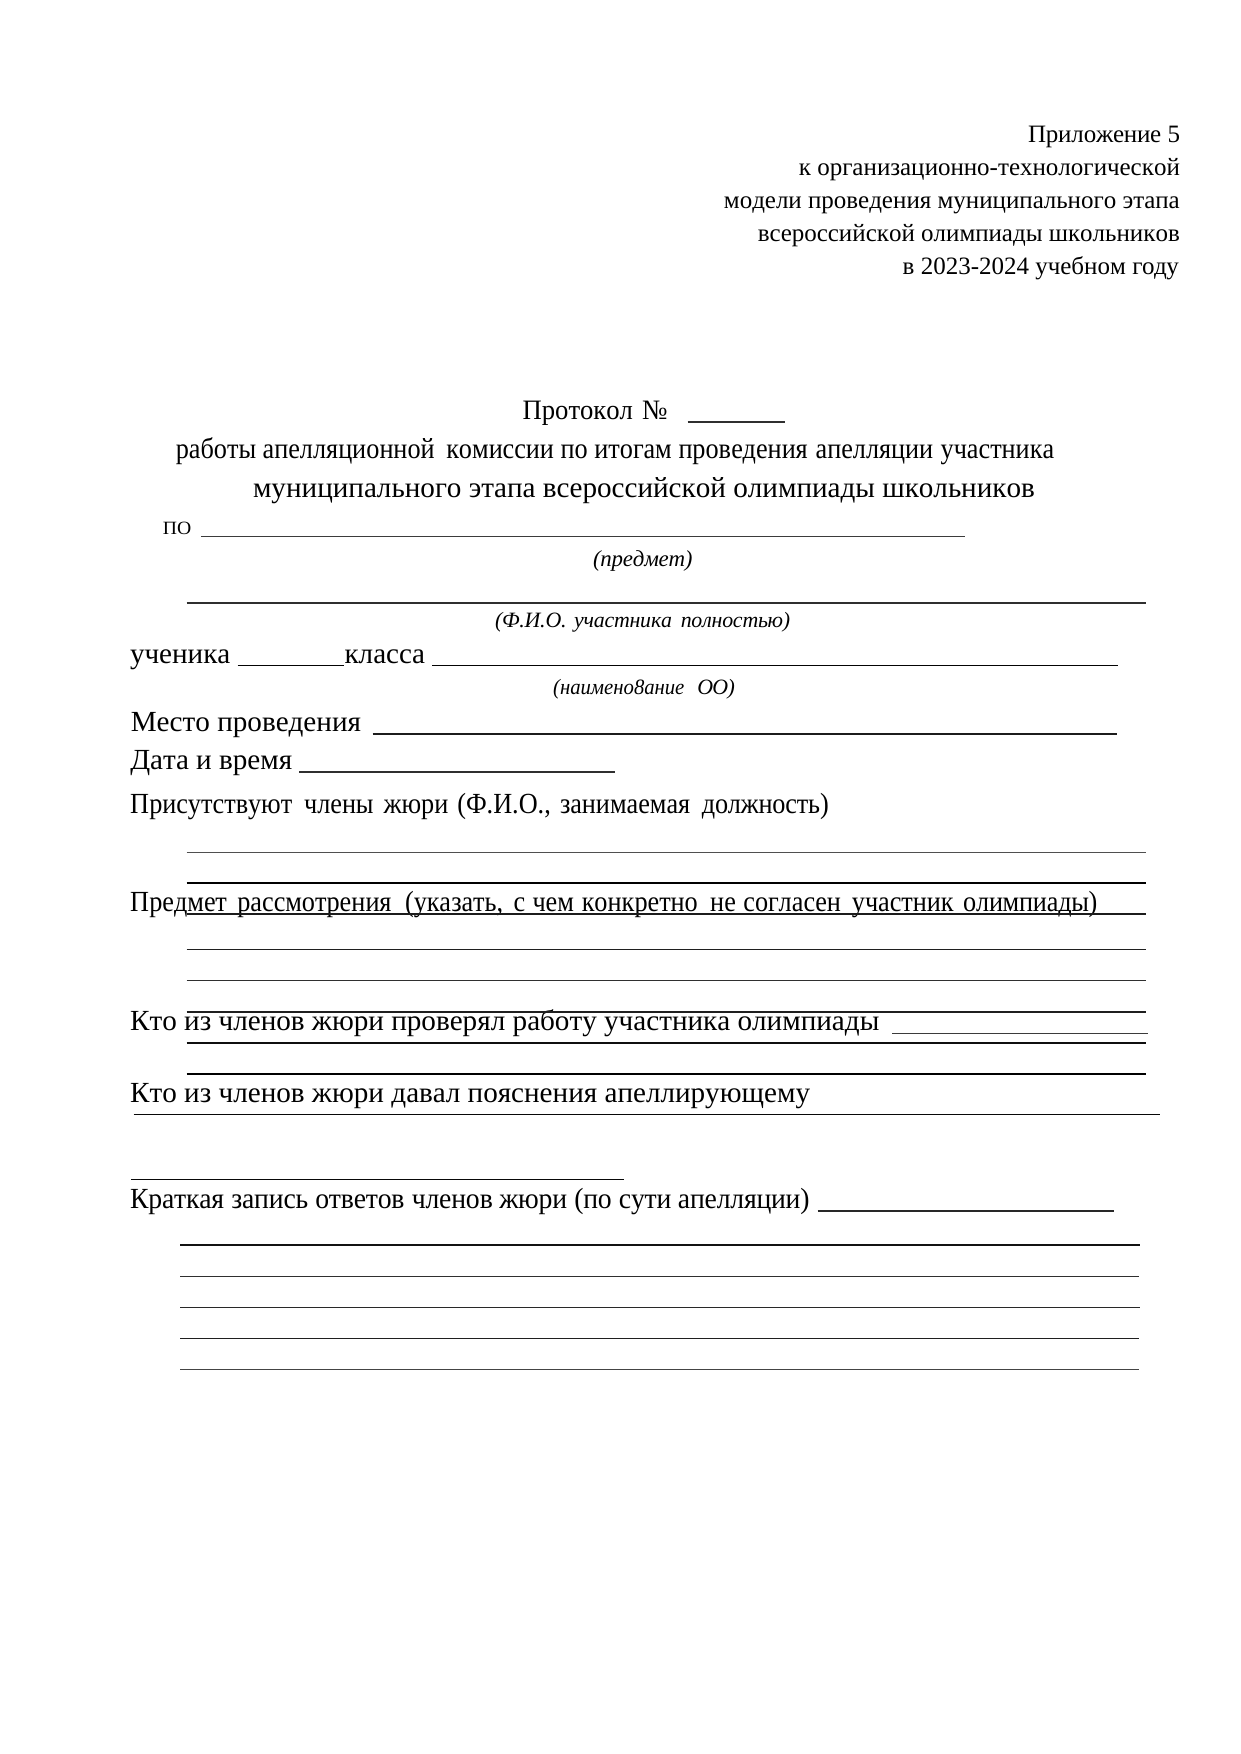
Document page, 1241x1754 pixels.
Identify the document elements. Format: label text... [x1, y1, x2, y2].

text Кто из членов жюри проверял работу участника олимпиады Кто из членов жюри давал пояснения апеллирующему [130, 1003, 1149, 1108]
text Место проведения Дата и время [130, 704, 1118, 776]
text ученика класса [130, 636, 1192, 669]
text ПО [163, 517, 1192, 538]
text Краткая запись ответов членов жюри (по сути апелляции) [130, 1181, 1192, 1214]
text в 2023-2024 учебном году [92, 251, 1179, 280]
text Приложение 5 к организационно-технологической модели проведения муниципального этапа всероссийской олимпиады школьников [714, 119, 1180, 247]
text Предмет рассмотрения (указать, с чем конкретно не согласен участник олимпиады) [130, 884, 1192, 918]
text (наимено8ание ОО) [129, 674, 1161, 699]
text Протокол № [522, 393, 1192, 426]
text (предмет) [127, 545, 1161, 572]
text Присутствуют члены жюри (Ф.И.О., занимаемая должность) [130, 786, 1192, 820]
text работы апелляционной комиссии по итогам проведения апелляции участника муниципального этапа всероссийской олимпиады школьников [176, 432, 1176, 504]
text (Ф.И.О. участника полностью) [126, 607, 1161, 632]
